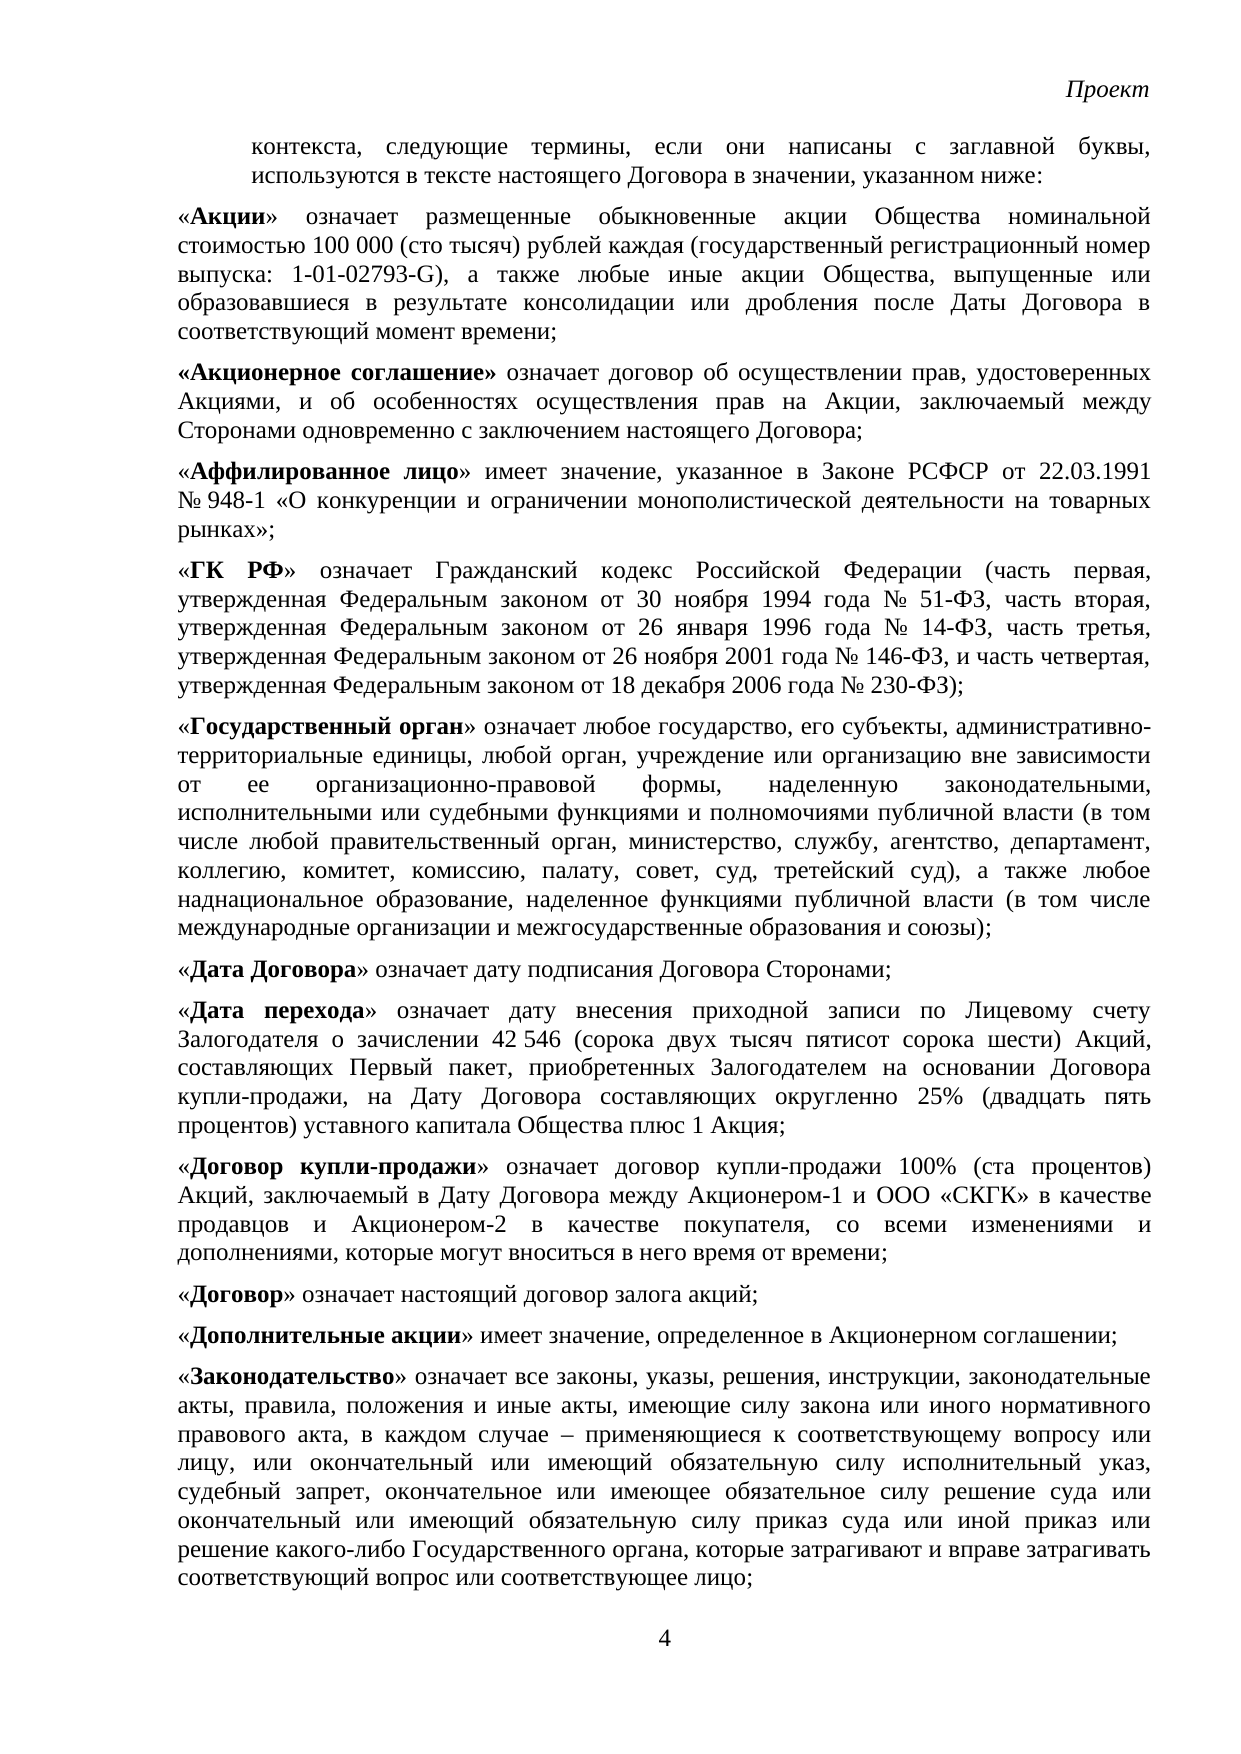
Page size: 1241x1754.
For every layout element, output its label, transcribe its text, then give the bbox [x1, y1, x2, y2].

text «ГК РФ» означает Гражданский кодекс Российской Федерации (часть первая, утвержденная Федеральным законом от 30 ноября 1994 года № 51-ФЗ, часть вторая, утвержденная Федеральным законом от 26 января 1996 года № 14-ФЗ, часть третья, утвержденная Федеральным законом от 26 ноября 2001 года № 146-ФЗ, и часть четвертая, утвержденная Федеральным законом от 18 декабря 2006 года № 230-ФЗ); [177, 555, 1152, 699]
text «Дата перехода» означает дату внесения приходной записи по Лицевому счету Залогодателя о зачислении 42 546 (сорока двух тысяч пятисот сорока шести) Акций, составляющих Первый пакет, приобретенных Залогодателем на основании Договора купли-продажи, на Дату Договора составляющих округленно 25% (двадцать пять процентов) уставного капитала Общества плюс 1 Акция; [177, 995, 1152, 1139]
text «Договор купли-продажи» означает договор купли-продажи 100% (ста процентов) Акций, заключаемый в Дату Договора между Акционером-1 и ООО «СКГК» в качестве продавцов и Акционером-2 в качестве покупателя, со всеми изменениями и дополнениями, которые могут вноситься в него время от времени; [177, 1151, 1152, 1266]
text «Дата Договора» означает дату подписания Договора Сторонами; [177, 954, 1152, 982]
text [177, 131, 1152, 189]
text «Законодательство» означает все законы, указы, решения, инструкции, законодательные акты, правила, положения и иные акты, имеющие силу закона или иного нормативного правового акта, в каждом случае – применяющиеся к соответствующему вопросу или лицу, или окончательный или имеющий обязательную силу исполнительный указ, судебный запрет, окончательное или имеющее обязательное силу решение суда или окончательный или имеющий обязательную силу приказ суда или иной приказ или решение какого-либо Государственного органа, которые затрагивают и вправе затрагивать соответствующий вопрос или соответствующее лицо; [177, 1361, 1152, 1591]
text «Договор» означает настоящий договор залога акций; [177, 1279, 1152, 1307]
text «Дополнительные акции» имеет значение, определенное в Акционерном соглашении; [177, 1320, 1152, 1349]
text «Аффилированное лицо» имеет значение, указанное в Законе РСФСР от 22.03.1991 № 948-1 «О конкуренции и ограничении монополистической деятельности на товарных рынках»; [177, 456, 1152, 542]
text «Акционерное соглашение» означает договор об осуществлении прав, удостоверенных Акциями, и об особенностях осуществления прав на Акции, заключаемый между Сторонами одновременно с заключением настоящего Договора; [177, 357, 1152, 444]
list «Акции» означает размещенные обыкновенные акции Общества номинальной стоимостью 100 000 (сто тысяч) рублей каждая (государственный регистрационный номер выпуска: 1-01-02793-G), а также любые иные акции Общества, выпущенные или образовавшиеся в результате консолидации или дробления после Даты Договора в соответствующий момент времени; [177, 201, 1152, 345]
text «Государственный орган» означает любое государство, его субъекты, административно-территориальные единицы, любой орган, учреждение или организацию вне зависимости от ее организационно-правовой формы, наделенную законодательными, исполнительными или судебными функциями и полномочиями публичной власти (в том числе любой правительственный орган, министерство, службу, агентство, департамент, коллегию, комитет, комиссию, палату, совет, суд, третейский суд), а также любое наднациональное образование, наделенное функциями публичной власти (в том числе международные организации и межгосударственные образования и союзы); [177, 711, 1152, 941]
